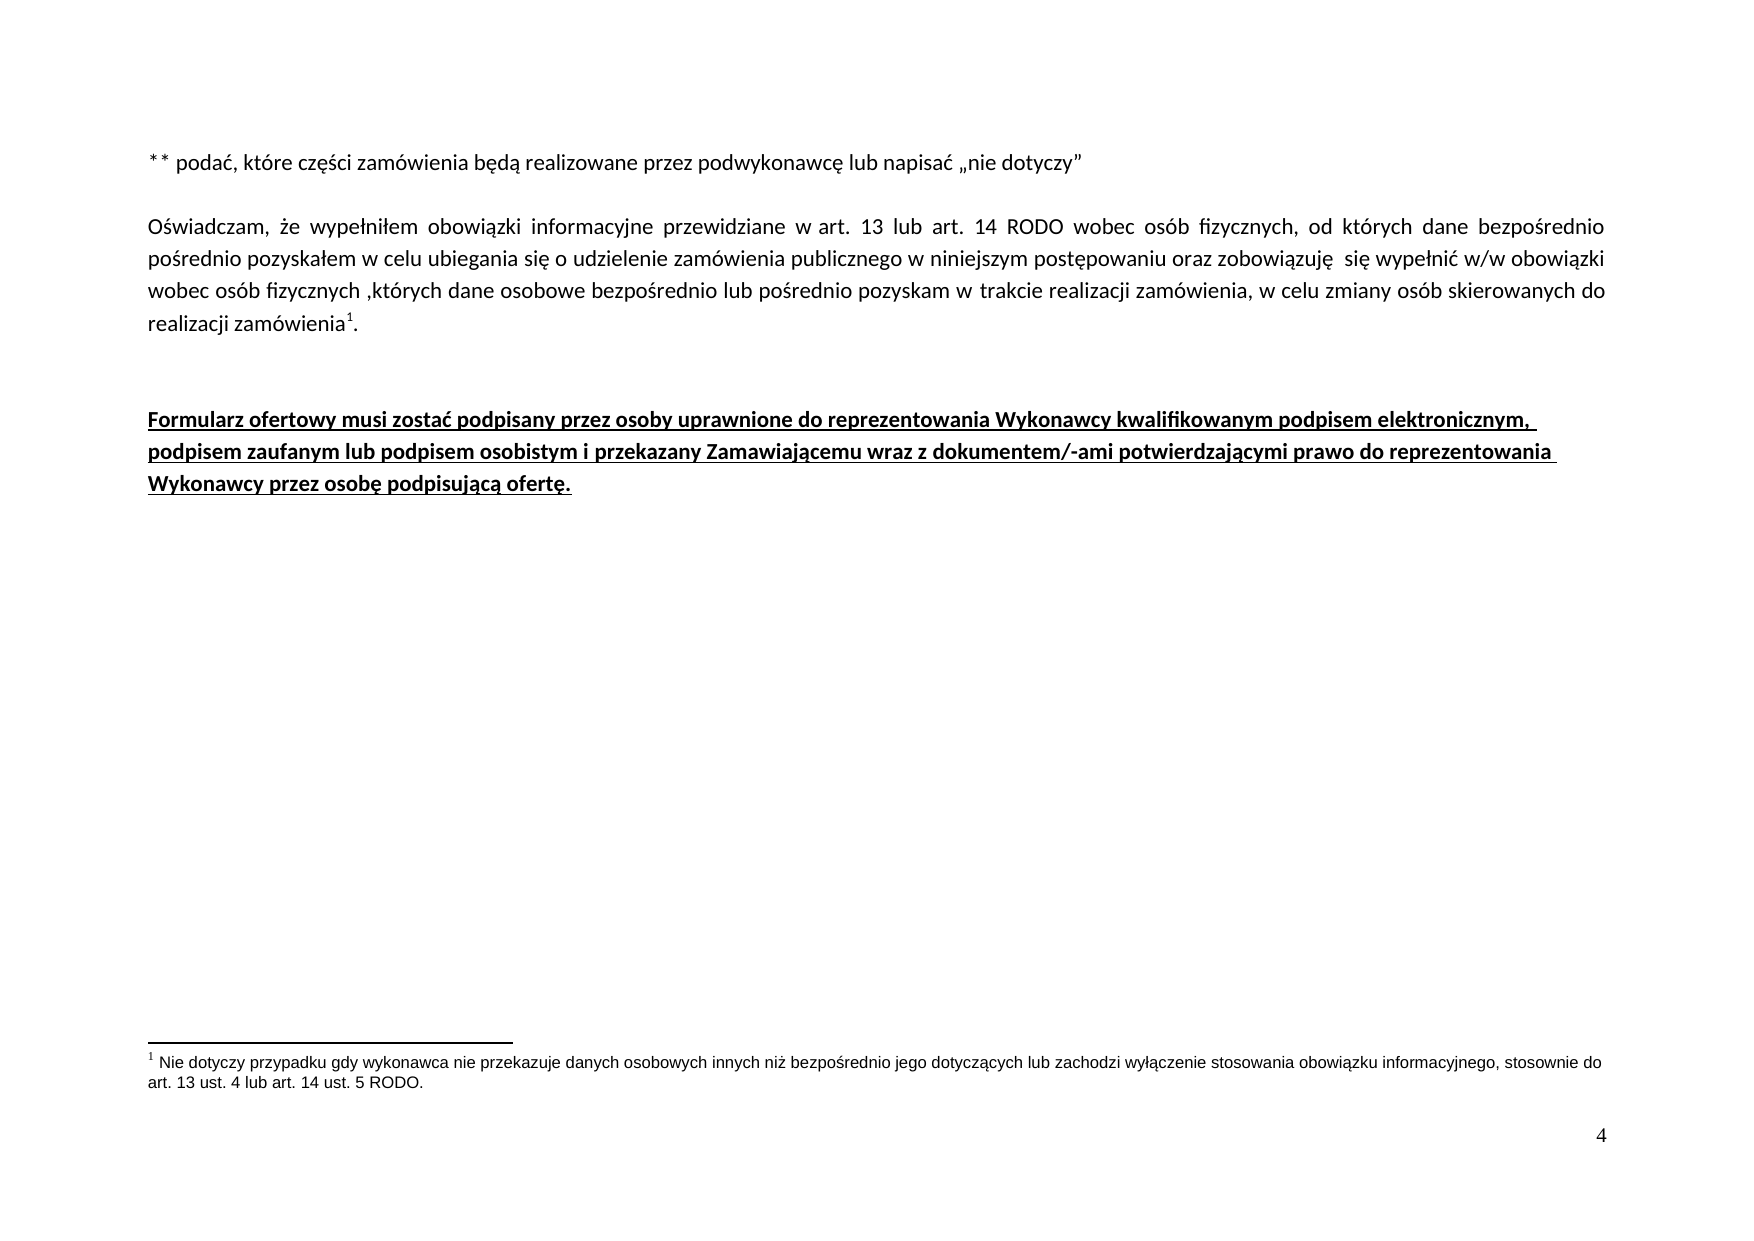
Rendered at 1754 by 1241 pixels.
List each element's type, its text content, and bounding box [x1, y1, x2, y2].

text Oświadczam, że wypełniłem obowiązki informacyjne przewidziane w art. 13 lub art. 14 RODO wobec osób fizycznych, od których dane bezpośrednio pośrednio pozyskałem w celu ubiegania się o udzielenie zamówienia publicznego w niniejszym postępowaniu oraz zobowiązuję się wypełnić w/w obowiązki wobec osób fizycznych ,których dane osobowe bezpośrednio lub pośrednio pozyskam w trakcie realizacji zamówienia, w celu zmiany osób skierowanych do realizacji zamówienia. [148, 212, 1606, 337]
text Formularz ofertowy musi zostać podpisany przez osoby uprawnione do reprezentowania Wykonawcy kwalifikowanym podpisem elektronicznym, podpisem zaufanym lub podpisem osobistym i przekazany Zamawiającemu wraz z dokumentem/-ami potwierdzającymi prawo do reprezentowania Wykonawcy przez osobę podpisującą ofertę. [148, 405, 1606, 498]
text ** podać, które części zamówienia będą realizowane przez podwykonawcę lub napisać „nie dotyczy” [148, 148, 1606, 176]
